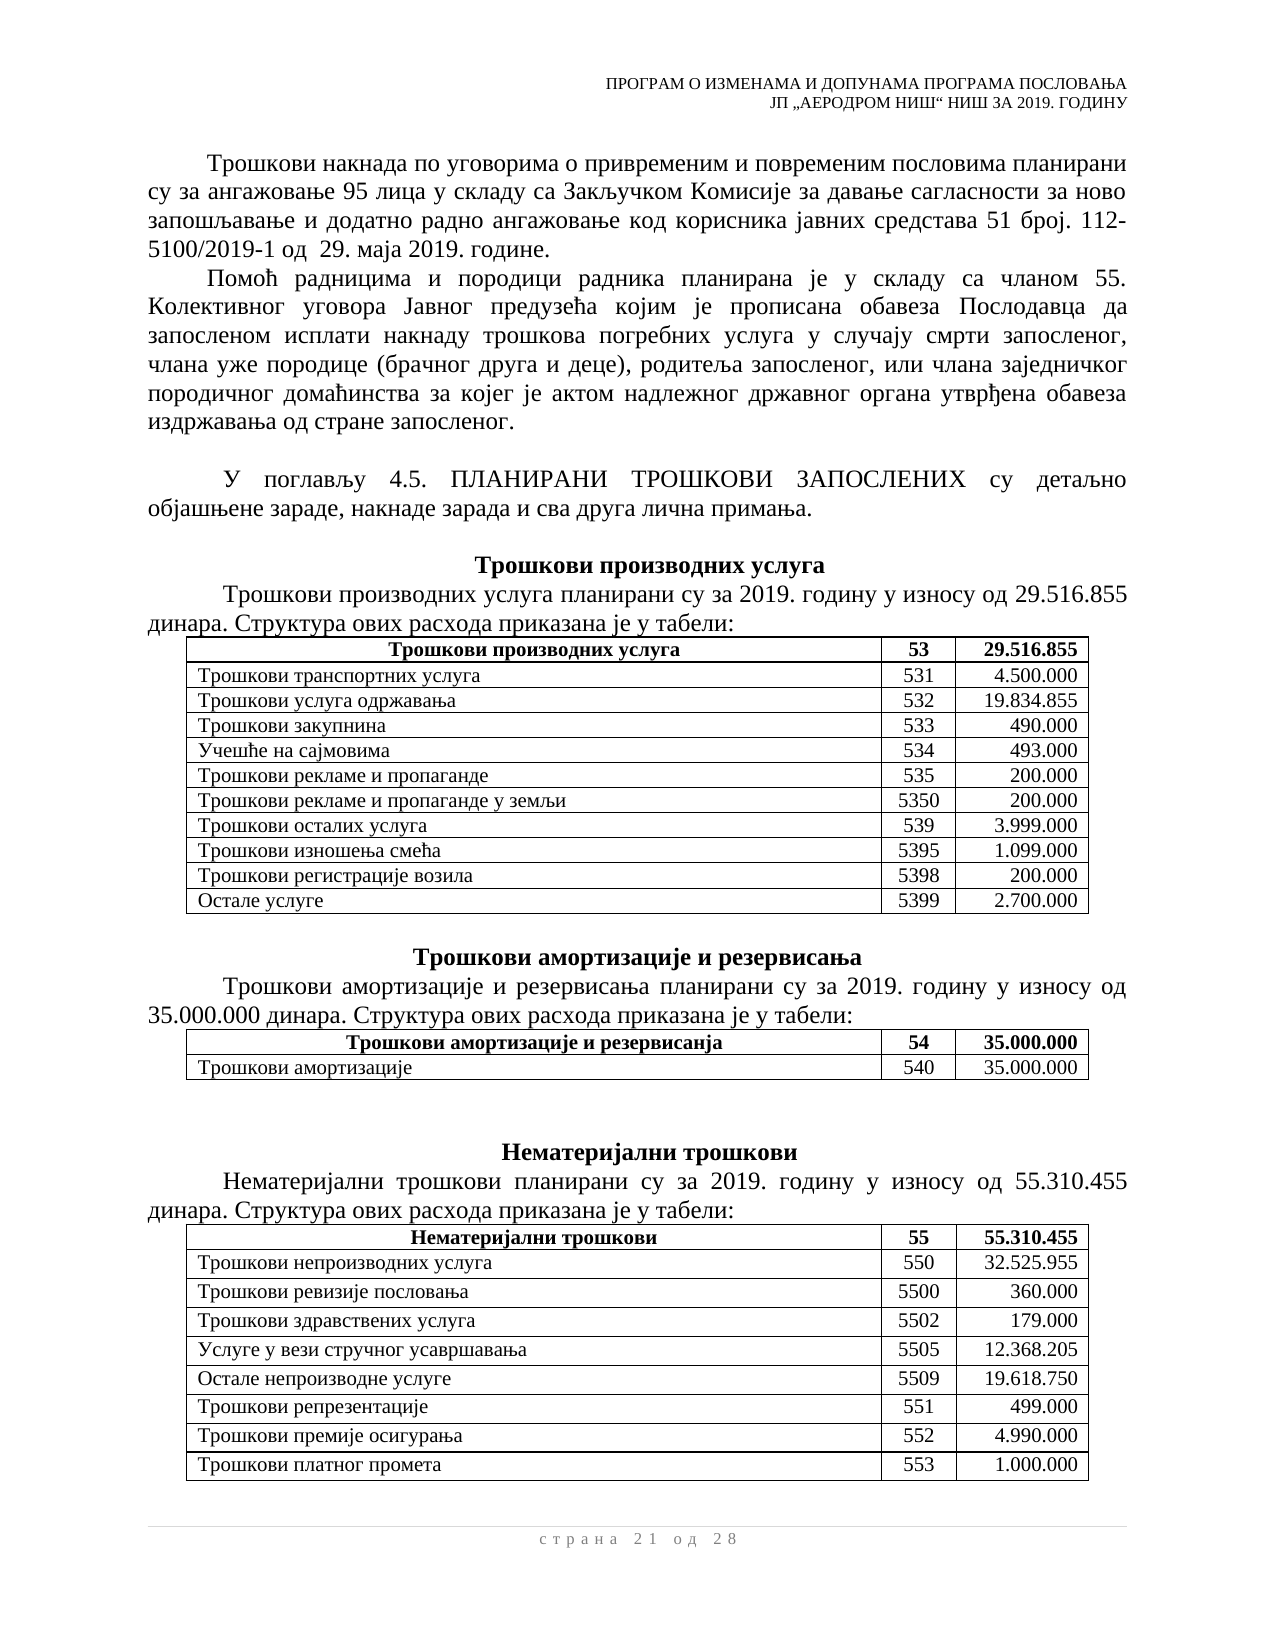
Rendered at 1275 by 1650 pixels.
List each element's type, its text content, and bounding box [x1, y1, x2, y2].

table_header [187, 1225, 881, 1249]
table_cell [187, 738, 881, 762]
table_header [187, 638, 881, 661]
text У поглављу 4.5. ПЛАНИРАНИ ТРОШКОВИ ЗАПОСЛЕНИХ су детаљно објашњене зараде, накнаде зарада и сва друга лична примања. [148, 464, 1127, 521]
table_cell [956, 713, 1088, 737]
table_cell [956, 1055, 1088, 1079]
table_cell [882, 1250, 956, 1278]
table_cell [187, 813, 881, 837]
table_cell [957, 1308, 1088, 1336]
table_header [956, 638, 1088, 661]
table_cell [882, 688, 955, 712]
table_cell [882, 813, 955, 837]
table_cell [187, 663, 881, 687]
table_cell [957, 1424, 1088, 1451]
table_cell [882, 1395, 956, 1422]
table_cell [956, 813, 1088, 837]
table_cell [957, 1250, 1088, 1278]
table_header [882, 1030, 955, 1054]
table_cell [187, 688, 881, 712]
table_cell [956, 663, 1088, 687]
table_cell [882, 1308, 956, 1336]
text Трошкови амортизације и резервисања [148, 942, 1127, 971]
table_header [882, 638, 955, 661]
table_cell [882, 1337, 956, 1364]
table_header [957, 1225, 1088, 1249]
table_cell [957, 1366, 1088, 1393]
text Нематеријални трошкови планирани су за 2019. годину у износу од 55.310.455 динара. Структура ових расхода приказана је у табели: [148, 1166, 1127, 1223]
text Трошкови производних услуга [148, 550, 1152, 579]
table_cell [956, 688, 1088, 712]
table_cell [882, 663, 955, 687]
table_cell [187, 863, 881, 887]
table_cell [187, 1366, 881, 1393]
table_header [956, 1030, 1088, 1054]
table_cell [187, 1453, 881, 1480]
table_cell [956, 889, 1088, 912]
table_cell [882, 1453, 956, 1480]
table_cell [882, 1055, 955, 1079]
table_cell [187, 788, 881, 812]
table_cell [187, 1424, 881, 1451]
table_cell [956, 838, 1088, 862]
text Трошкови амортизације и резервисања планирани су за 2019. годину у износу од 35.000.000 динара. Структура ових расхода приказана је у табели: [148, 971, 1127, 1028]
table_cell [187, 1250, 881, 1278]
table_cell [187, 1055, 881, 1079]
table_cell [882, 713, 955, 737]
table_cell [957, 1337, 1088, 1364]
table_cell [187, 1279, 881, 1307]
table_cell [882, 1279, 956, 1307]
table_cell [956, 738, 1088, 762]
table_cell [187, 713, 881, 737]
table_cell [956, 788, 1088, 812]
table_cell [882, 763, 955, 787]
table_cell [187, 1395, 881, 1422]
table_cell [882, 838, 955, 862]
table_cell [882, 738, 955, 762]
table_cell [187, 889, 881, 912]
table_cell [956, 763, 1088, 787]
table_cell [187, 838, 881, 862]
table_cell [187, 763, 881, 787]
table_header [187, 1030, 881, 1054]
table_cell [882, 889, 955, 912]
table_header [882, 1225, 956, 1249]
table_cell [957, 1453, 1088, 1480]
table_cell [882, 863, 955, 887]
text Нематеријални трошкови [148, 1137, 1152, 1166]
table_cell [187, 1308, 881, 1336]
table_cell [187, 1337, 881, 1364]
text Помоћ радницима и породици радника планирана је у складу са чланом 55. Колективног уговора Јавног предузећа којим је прописана обавеза Послодавца да запосленом исплати накнаду трошкова погребних услуга у случају смрти запосленог, члана уже породице (брачног друга и деце), родитеља запосленог, или члана заједничког породичног домаћинства за којег је актом надлежног државног органа утврђена обавеза издржавања од стране запосленог. [148, 263, 1127, 435]
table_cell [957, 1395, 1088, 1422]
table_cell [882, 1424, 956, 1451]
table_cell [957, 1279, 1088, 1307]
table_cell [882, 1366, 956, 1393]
text Трошкови накнада по уговорима о привременим и повременим пословима планирани су за ангажовање 95 лица у складу са Закључком Комисије за давање сагласности за ново запошљавање и додатно радно ангажовање код корисника јавних средстава 51 број. 112-5100/2019-1 од 29. маја 2019. године. [148, 148, 1127, 263]
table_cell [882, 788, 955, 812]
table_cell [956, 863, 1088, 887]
text Трошкови производних услуга планирани су за 2019. годину у износу од 29.516.855 динара. Структура ових расхода приказана је у табели: [148, 579, 1127, 636]
